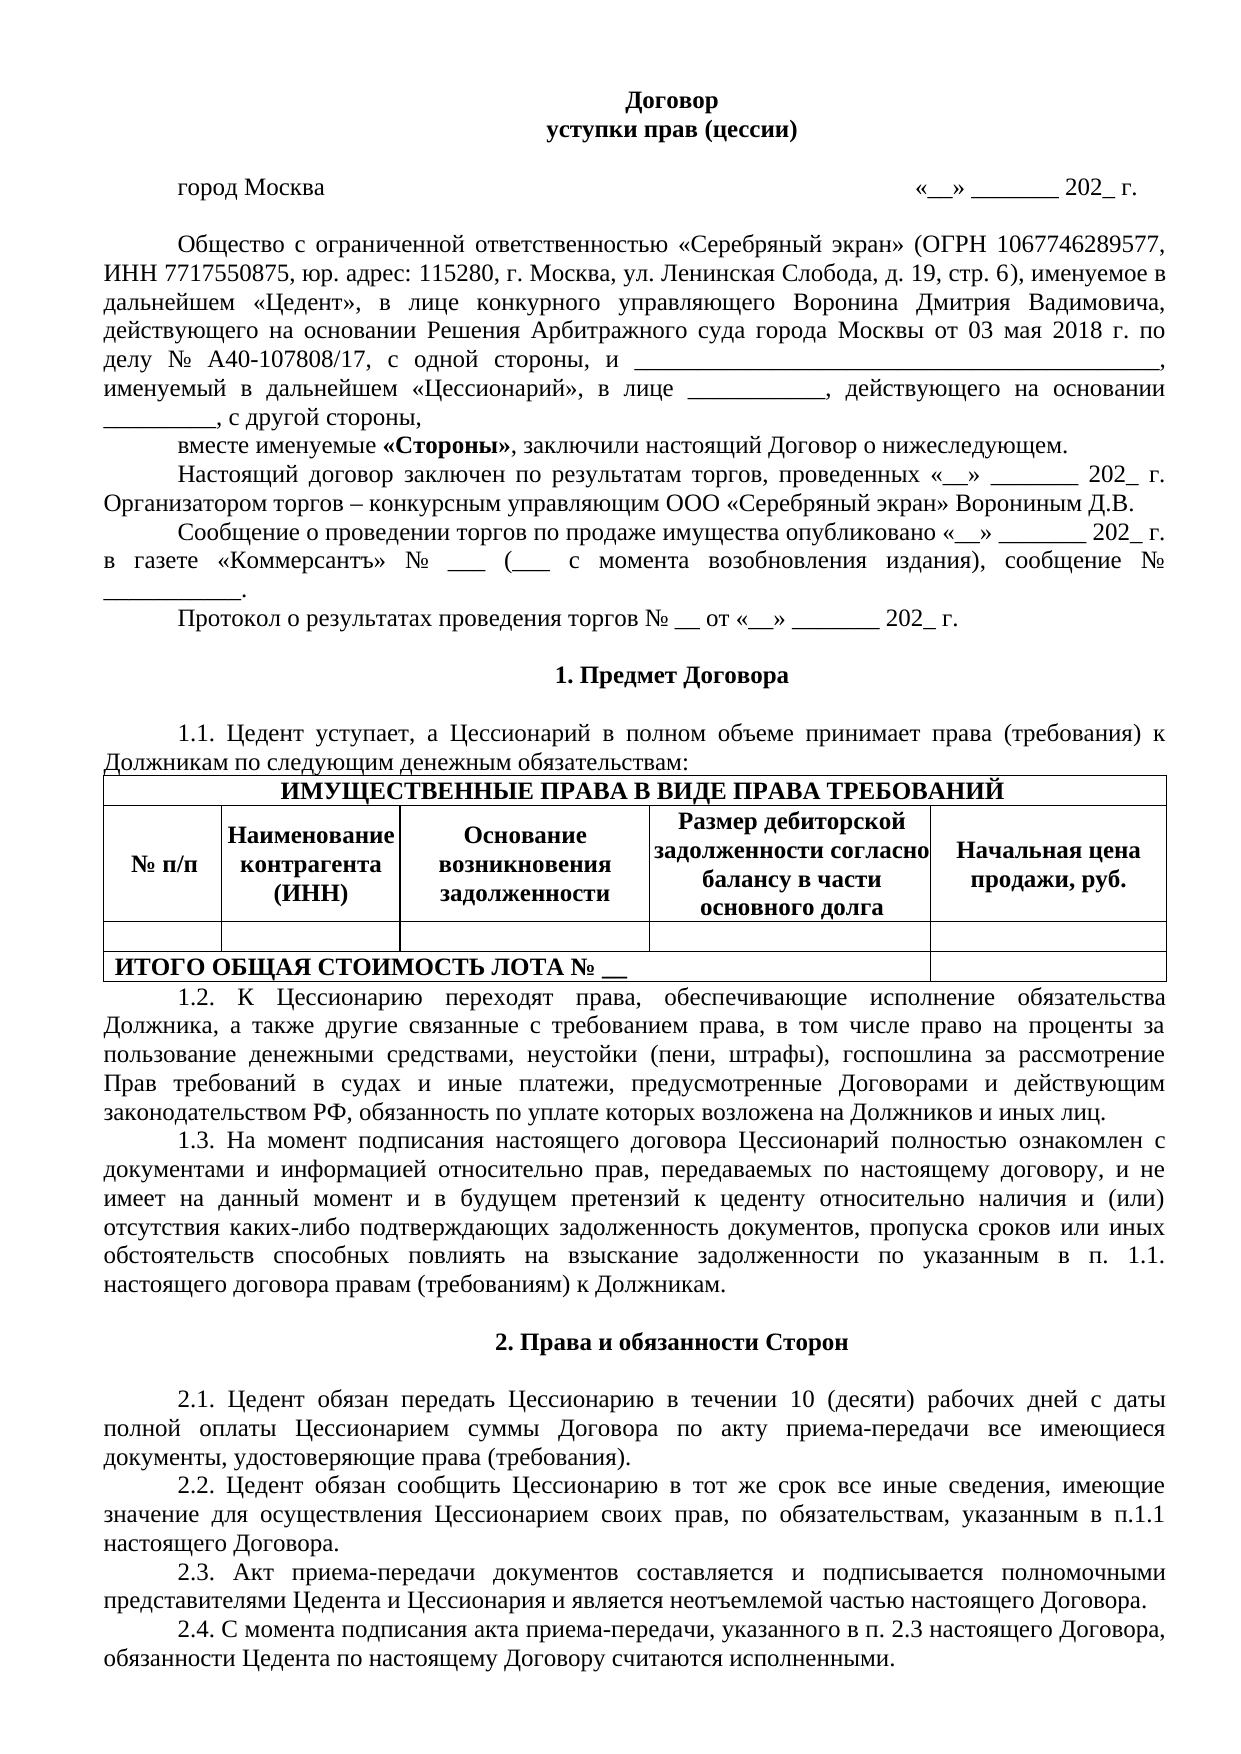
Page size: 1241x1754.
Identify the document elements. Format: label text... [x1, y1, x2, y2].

table_cell [222, 922, 399, 951]
text Настоящий договор заключен по результатам торгов, проведенных «__» _______ 202_ г. Организатором торгов – конкурсным управляющим ООО «Серебряный экран» Ворониным Д.В. [103, 459, 1166, 517]
table_cell № п/п [104, 806, 221, 921]
text вместе именуемые «Стороны», заключили настоящий Договор о нижеследующем. [103, 430, 1166, 459]
text уступки прав (цессии) [103, 114, 1166, 143]
text 2.2. Цедент обязан сообщить Цессионарию в тот же срок все иные сведения, имеющие значение для осуществления Цессионарием своих прав, по обязательствам, указанным в п.1.1 настоящего Договора. [103, 1471, 1166, 1557]
text Сообщение о проведении торгов по продаже имущества опубликовано «__» _______ 202_ г. в газете «Коммерсантъ» № ___ (___ с момента возобновления издания), сообщение № ___________. [103, 517, 1166, 603]
text Договор [103, 85, 1166, 114]
text 1.2. К Цессионарию переходят права, обеспечивающие исполнение обязательства Должника, а также другие связанные с требованием права, в том числе право на проценты за пользование денежными средствами, неустойки (пени, штрафы), госпошлина за рассмотрение Прав требований в судах и иные платежи, предусмотренные Договорами и действующим законодательством РФ, обязанность по уплате которых возложена на Должников и иных лиц. [103, 982, 1166, 1126]
text 1.1. Цедент уступает, а Цессионарий в полном объеме принимает права (требования) к Должникам по следующим денежным обязательствам: [103, 718, 1166, 775]
text 2. Права и обязанности Сторон [103, 1327, 1166, 1356]
table_header ИМУЩЕСТВЕННЫЕ ПРАВА В ВИДЕ ПРАВА ТРЕБОВАНИЙ [104, 776, 1166, 805]
table_cell Основание возникновения задолженности [401, 806, 649, 921]
text 2.1. Цедент обязан передать Цессионарию в течении 10 (десяти) рабочих дней с даты полной оплаты Цессионарием суммы Договора по акту приема-передачи все имеющиеся документы, удостоверяющие права (требования). [103, 1384, 1166, 1471]
table_cell [931, 922, 1166, 951]
text 1. Предмет Договора [103, 660, 1166, 689]
text 2.4. С момента подписания акта приема-передачи, указанного в п. 2.3 настоящего Договора, обязанности Цедента по настоящему Договору считаются исполненными. [103, 1614, 1166, 1672]
table_cell Наименование контрагента (ИНН) [222, 806, 399, 921]
table_cell [104, 922, 221, 951]
table_cell Начальная цена продажи, руб. [931, 806, 1166, 921]
text Протокол о результатах проведения торгов № __ от «__» _______ 202_ г. [103, 603, 1166, 632]
text 1.3. На момент подписания настоящего договора Цессионарий полностью ознакомлен с документами и информацией относительно прав, передаваемых по настоящему договору, и не имеет на данный момент и в будущем претензий к цеденту относительно наличия и (или) отсутствия каких-либо подтверждающих задолженность документов, пропуска сроков или иных обстоятельств способных повлиять на взыскание задолженности по указанным в п. 1.1. настоящего договора правам (требованиям) к Должникам. [103, 1126, 1166, 1298]
table_cell ИТОГО ОБЩАЯ СТОИМОСТЬ ЛОТА № __ [104, 952, 930, 981]
table_cell Размер дебиторской задолженности согласно балансу в части основного долга [650, 806, 930, 921]
table_cell [650, 922, 930, 951]
text 2.3. Акт приема-передачи документов составляется и подписывается полномочными представителями Цедента и Цессионария и является неотъемлемой частью настоящего Договора. [103, 1557, 1166, 1614]
text Общество с ограниченной ответственностью «Серебряный экран» (ОГРН 1067746289577, ИНН 7717550875, юр. адрес: 115280, г. Москва, ул. Ленинская Слобода, д. 19, стр. 6), именуемое в дальнейшем «Цедент», в лице конкурного управляющего Воронина Дмитрия Вадимовича, действующего на основании Решения Арбитражного суда города Москвы от 03 мая 2018 г. по делу № А40-107808/17, с одной стороны, и __________________________________________, именуемый в дальнейшем «Цессионарий», в лице ___________, действующего на основании _________, с другой стороны, [103, 229, 1166, 430]
table_cell [401, 922, 649, 951]
text город Москва «__» _______ 202_ г. [103, 172, 1166, 200]
table_cell [931, 952, 1166, 981]
